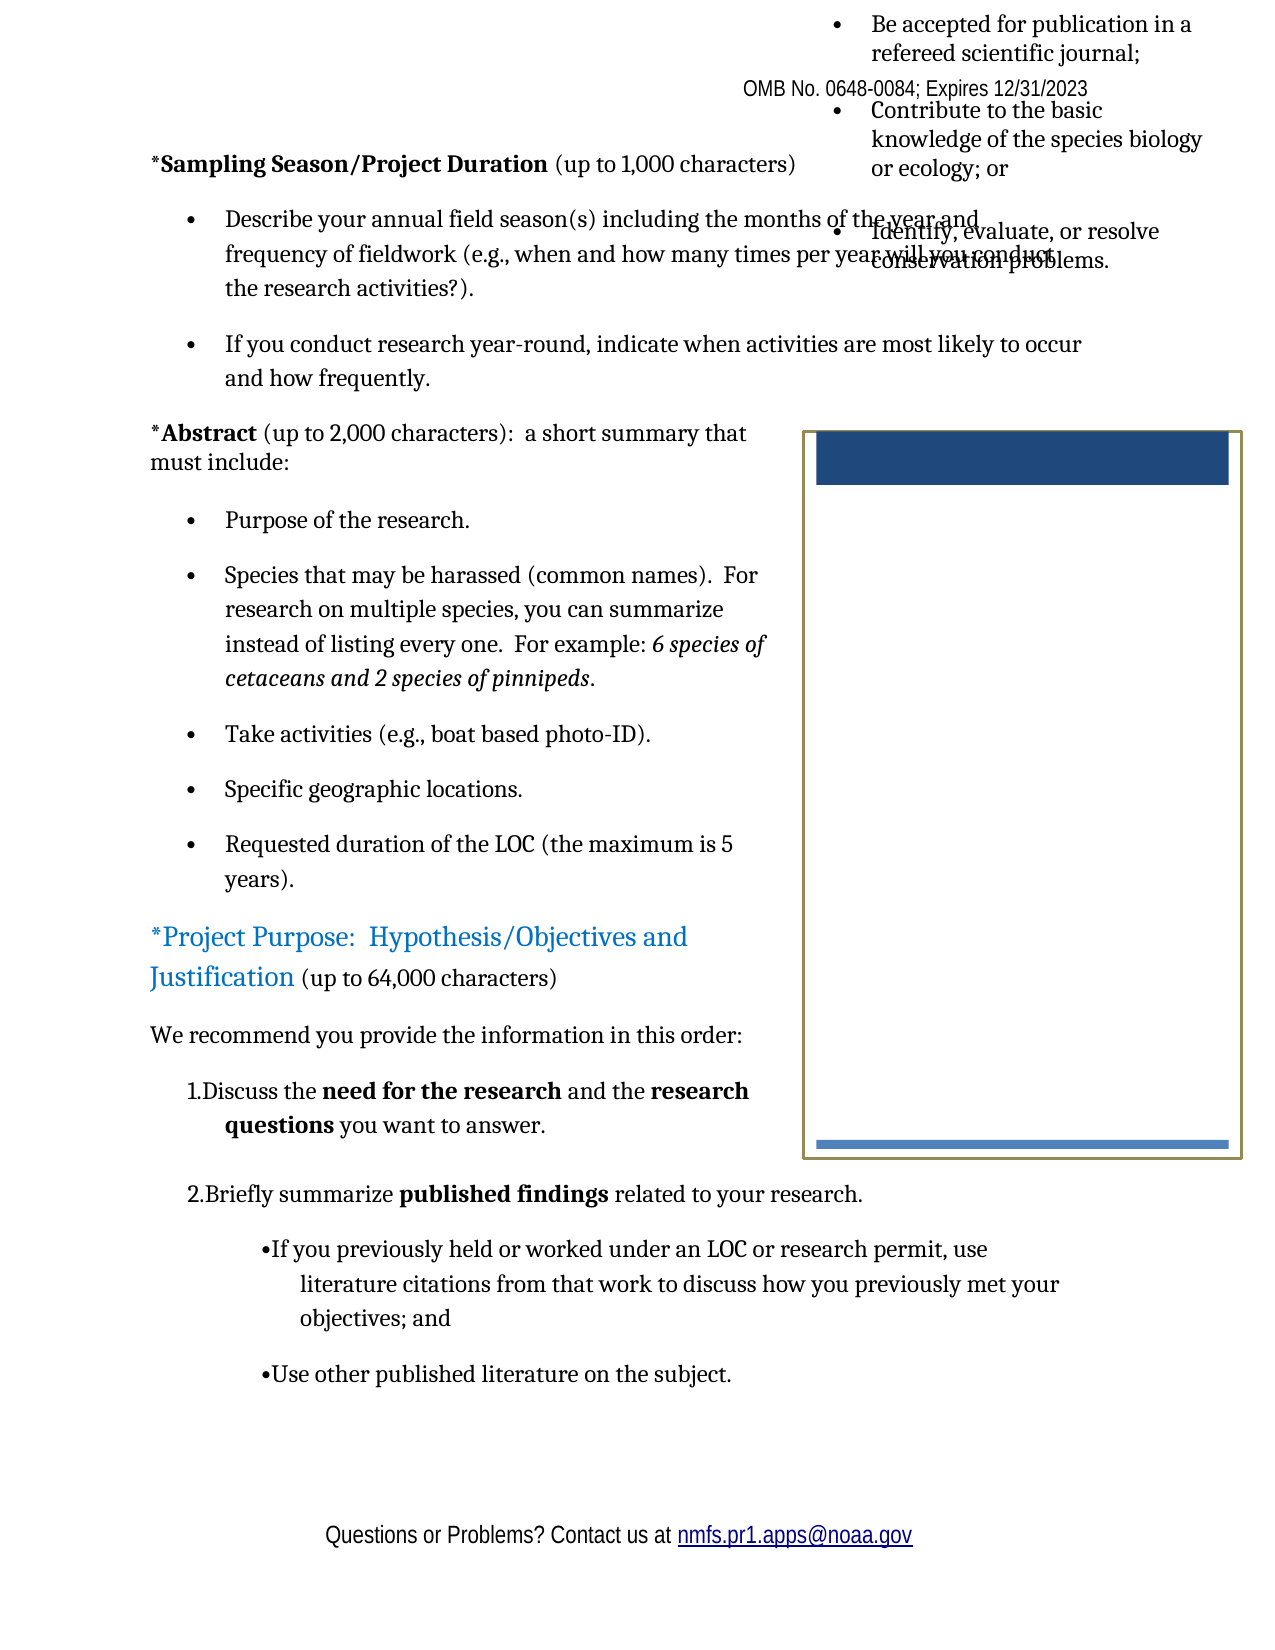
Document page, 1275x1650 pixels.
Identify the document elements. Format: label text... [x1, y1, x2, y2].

list Describe your annual field season(s) including the months of the year and frequency of fieldwork (e.g., when and how many times per year will you conduct the research activities?). [187, 205, 1087, 303]
list If you previously held or worked under an LOC or research permit, use literature citations from that work to discuss how you previously met your objectives; and [262, 1235, 1087, 1333]
text *Sampling Season/Project Duration (up to 1,000 characters) [150, 150, 1087, 179]
list If you conduct research year-round, indicate when activities are most likely to occur and how frequently. [187, 329, 1087, 393]
list Briefly summarize published findings related to your research. [187, 1180, 1087, 1209]
list Specific geographic locations. [187, 775, 802, 804]
list Use other published literature on the subject. [262, 1360, 1087, 1388]
list Species that may be harassed (common names). For research on multiple species, you can summarize instead of listing every one. For example: 6 species of cetaceans and 2 species of pinnipeds. [187, 561, 802, 693]
list Take activities (e.g., boat based photo-ID). [187, 720, 802, 748]
list Purpose of the research. [187, 506, 802, 534]
list Requested duration of the LOC (the maximum is 5 years). [187, 830, 802, 893]
text *Project Purpose: Hypothesis/Objectives and Justification (up to 64,000 characters) [150, 920, 802, 994]
list Discuss the need for the research and the research questions you want to answer. [187, 1077, 802, 1140]
text *Abstract (up to 2,000 characters): a short summary that must include: [150, 419, 1087, 477]
list We recommend you provide the information in this order: [150, 1021, 802, 1050]
